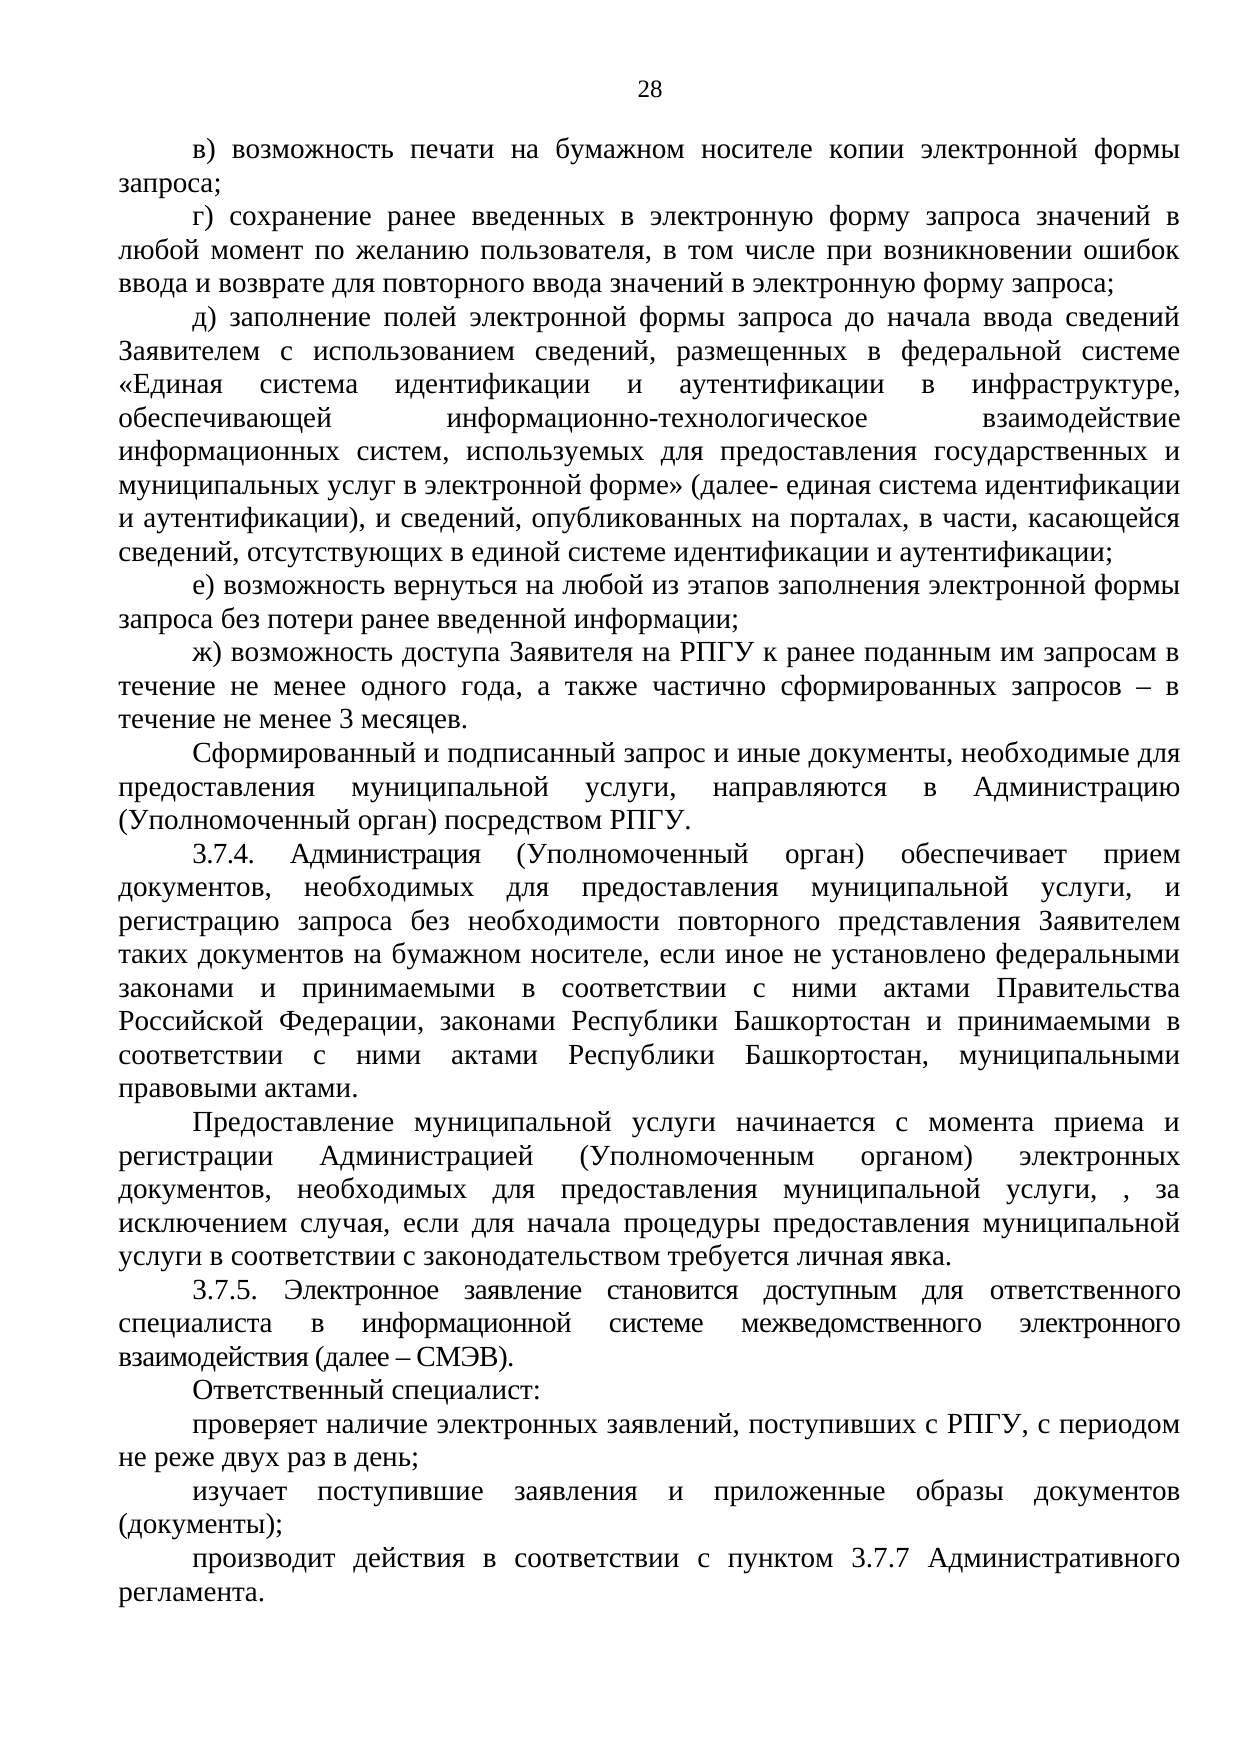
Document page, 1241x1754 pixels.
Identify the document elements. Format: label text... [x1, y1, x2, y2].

text 3.7.4. Администрация (Уполномоченный орган) обеспечивает прием документов, необходимых для предоставления муниципальной услуги, и регистрацию запроса без необходимости повторного представления Заявителем таких документов на бумажном носителе, если иное не установлено федеральными законами и принимаемыми в соответствии с ними актами Правительства Российской Федерации, законами Республики Башкортостан и принимаемыми в соответствии с ними актами Республики Башкортостан, муниципальными правовыми актами. [118, 836, 1181, 1104]
text д) заполнение полей электронной формы запроса до начала ввода сведений Заявителем с использованием сведений, размещенных в федеральной системе «Единая система идентификации и аутентификации в инфраструктуре, обеспечивающей информационно-технологическое взаимодействие информационных систем, используемых для предоставления государственных и муниципальных услуг в электронной форме» (далее- единая система идентификации и аутентификации), и сведений, опубликованных на порталах, в части, касающейся сведений, отсутствующих в единой системе идентификации и аутентификации; [118, 299, 1181, 567]
text в) возможность печати на бумажном носителе копии электронной формы запроса; [118, 131, 1181, 198]
text Сформированный и подписанный запрос и иные документы, необходимые для предоставления муниципальной услуги, направляются в Администрацию (Уполномоченный орган) посредством РПГУ. [118, 735, 1181, 836]
text е) возможность вернуться на любой из этапов заполнения электронной формы запроса без потери ранее введенной информации; [118, 567, 1181, 634]
text Ответственный специалист: [118, 1372, 1181, 1406]
text г) сохранение ранее введенных в электронную форму запроса значений в любой момент по желанию пользователя, в том числе при возникновении ошибок ввода и возврате для повторного ввода значений в электронную форму запроса; [118, 198, 1181, 299]
text ж) возможность доступа Заявителя на РПГУ к ранее поданным им запросам в течение не менее одного года, а также частично сформированных запросов – в течение не менее 3 месяцев. [118, 634, 1181, 735]
text проверяет наличие электронных заявлений, поступивших с РПГУ, с периодом не реже двух раз в день; [118, 1406, 1181, 1473]
text Предоставление муниципальной услуги начинается с момента приема и регистрации Администрацией (Уполномоченным органом) электронных документов, необходимых для предоставления муниципальной услуги, , за исключением случая, если для начала процедуры предоставления муниципальной услуги в соответствии с законодательством требуется личная явка. [118, 1104, 1181, 1272]
text 3.7.5. Электронное заявление становится доступным для ответственного специалиста в информационной системе межведомственного электронного взаимодействия (далее – СМЭВ). [118, 1272, 1181, 1372]
text производит действия в соответствии с пунктом 3.7.7 Административного регламента. [118, 1540, 1181, 1607]
text изучает поступившие заявления и приложенные образы документов (документы); [118, 1473, 1181, 1540]
